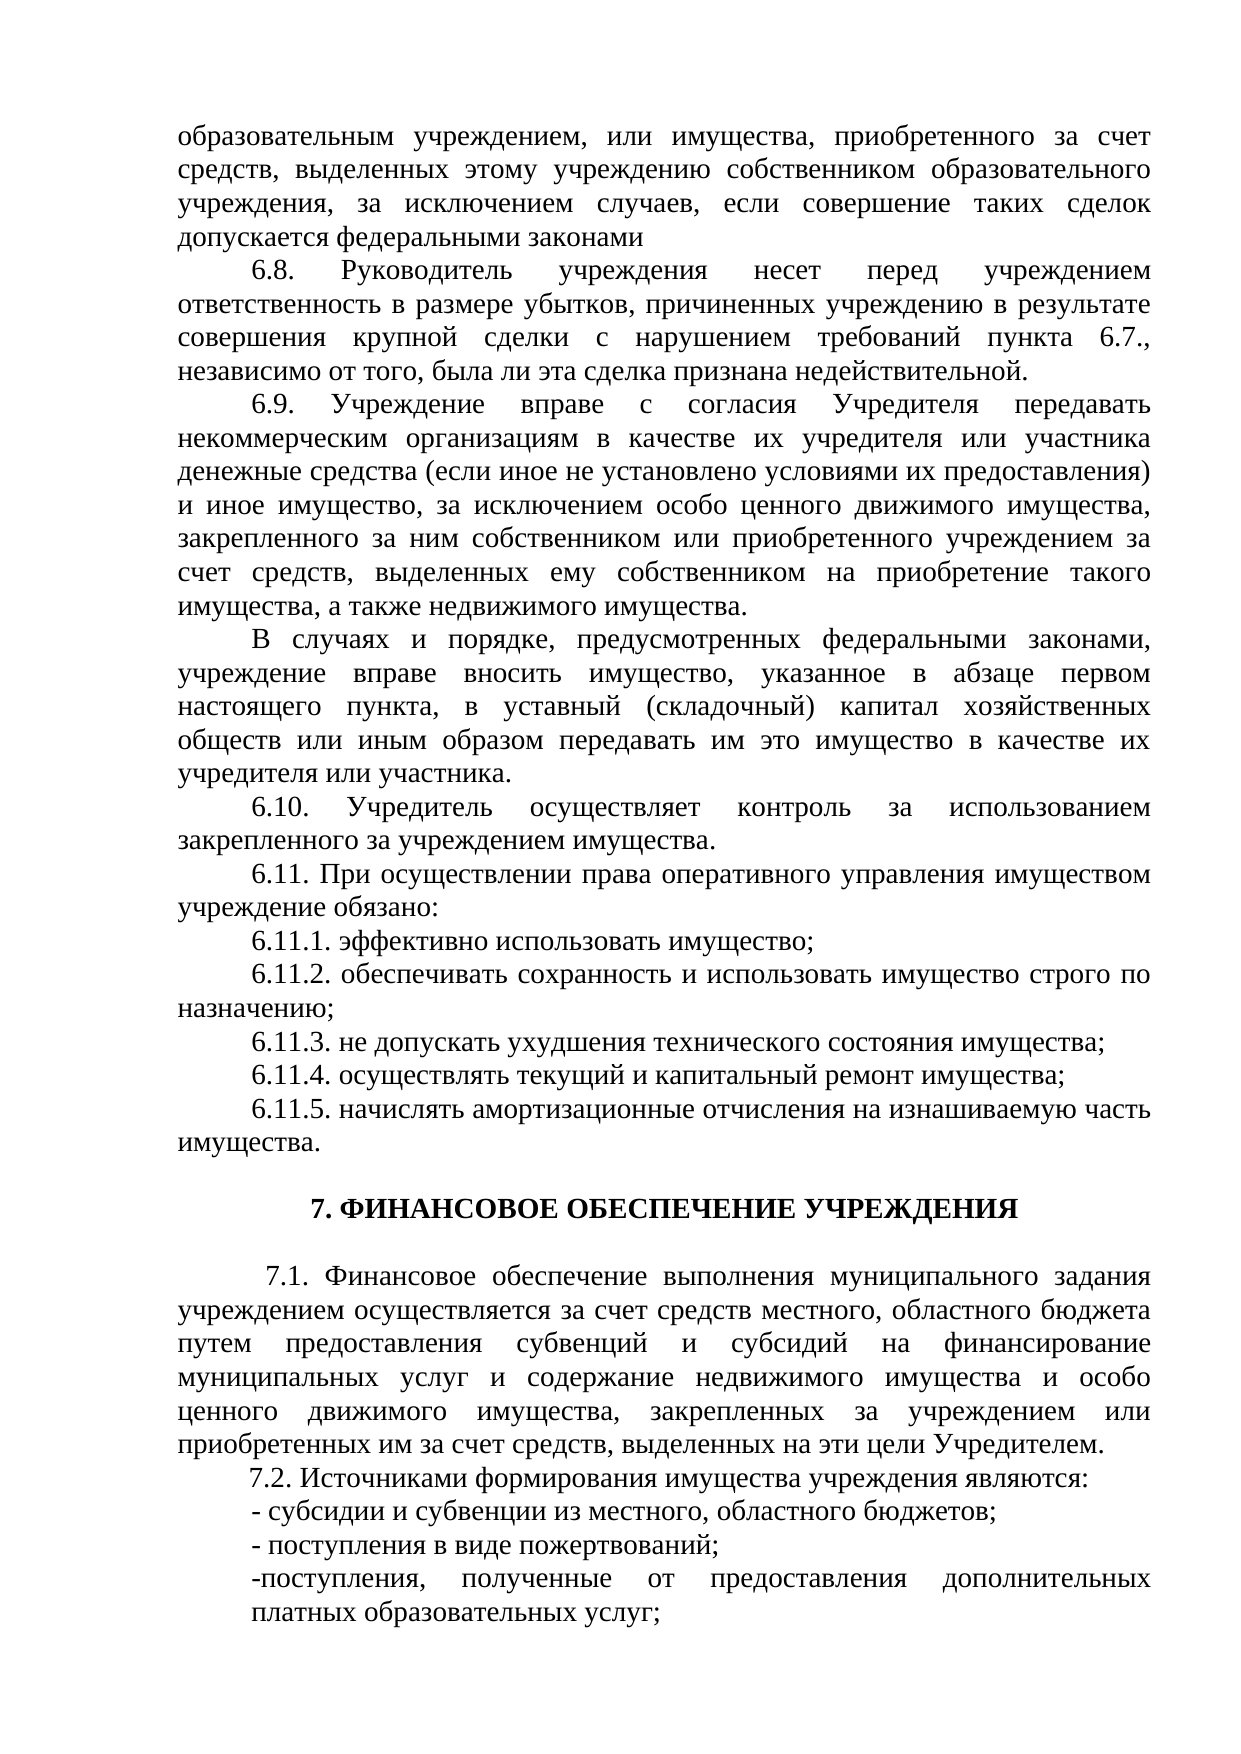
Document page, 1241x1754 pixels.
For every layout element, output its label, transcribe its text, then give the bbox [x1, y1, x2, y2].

text -поступления, полученные от предоставления дополнительных платных образовательных услуг; [251, 1560, 1152, 1627]
text 6.11.2. обеспечивать сохранность и использовать имущество строго по назначению; [177, 957, 1152, 1024]
text - поступления в виде пожертвований; [251, 1527, 1152, 1560]
text 7.1. Финансовое обеспечение выполнения муниципального задания учреждением осуществляется за счет средств местного, областного бюджета путем предоставления субвенций и субсидий на финансирование муниципальных услуг и содержание недвижимого имущества и особо ценного движимого имущества, закрепленных за учреждением или приобретенных им за счет средств, выделенных на эти цели Учредителем. [177, 1258, 1152, 1460]
text 7.2. Источниками формирования имущества учреждения являются: [177, 1460, 1152, 1493]
text 6.11.1. эффективно использовать имущество; [177, 923, 1152, 957]
text 6.11.5. начислять амортизационные отчисления на изнашиваемую часть имущества. [177, 1091, 1152, 1158]
text - субсидии и субвенции из местного, областного бюджетов; [251, 1493, 1152, 1527]
text В случаях и порядке, предусмотренных федеральными законами, учреждение вправе вносить имущество, указанное в абзаце первом настоящего пункта, в уставный (складочный) капитал хозяйственных обществ или иным образом передавать им это имущество в качестве их учредителя или участника. [177, 621, 1152, 789]
text 6.10. Учредитель осуществляет контроль за использованием закрепленного за учреждением имущества. [177, 789, 1152, 856]
text 6.11.3. не допускать ухудшения технического состояния имущества; [177, 1024, 1152, 1057]
text 7. ФИНАНСОВОЕ ОБЕСПЕЧЕНИЕ УЧРЕЖДЕНИЯ [177, 1191, 1152, 1225]
text 6.11.4. осуществлять текущий и капитальный ремонт имущества; [177, 1057, 1152, 1091]
text 6.11. При осуществлении права оперативного управления имуществом учреждение обязано: [177, 856, 1152, 923]
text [177, 118, 1152, 252]
text 6.8. Руководитель учреждения несет перед учреждением ответственность в размере убытков, причиненных учреждению в результате совершения крупной сделки с нарушением требований пункта 6.7., независимо от того, была ли эта сделка признана недействительной. [177, 252, 1152, 386]
text 6.9. Учреждение вправе с согласия Учредителя передавать некоммерческим организациям в качестве их учредителя или участника денежные средства (если иное не установлено условиями их предоставления) и иное имущество, за исключением особо ценного движимого имущества, закрепленного за ним собственником или приобретенного учреждением за счет средств, выделенных ему собственником на приобретение такого имущества, а также недвижимого имущества. [177, 386, 1152, 621]
